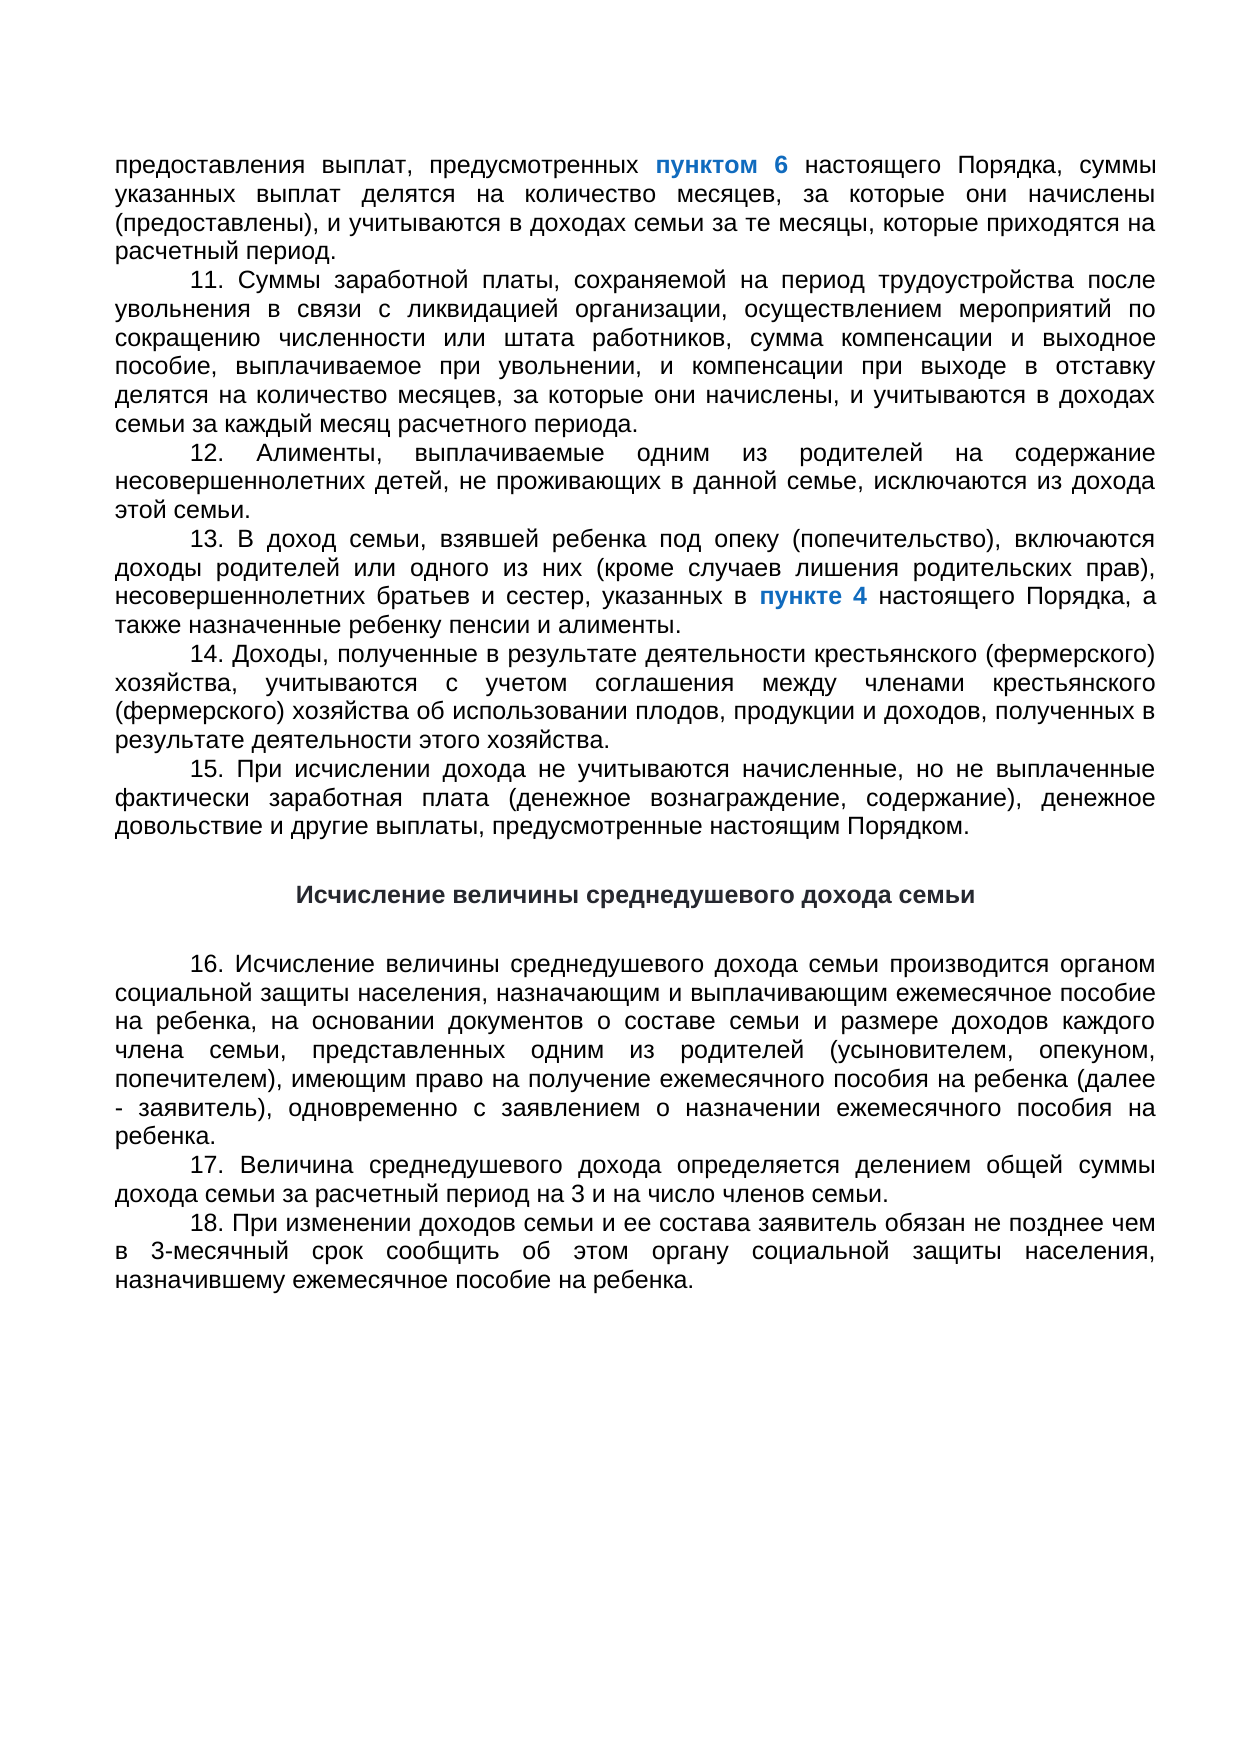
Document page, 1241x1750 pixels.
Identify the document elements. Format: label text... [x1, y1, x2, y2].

text 18. При изменении доходов семьи и ее состава заявитель обязан не позднее чем в 3-месячный срок сообщить об этом органу социальной защиты населения, назначившему ежемесячное пособие на ребенка. [114, 1207, 1157, 1294]
text 14. Доходы, полученные в результате деятельности крестьянского (фермерского) хозяйства, учитываются с учетом соглашения между членами крестьянского (фермерского) хозяйства об использовании плодов, продукции и доходов, полученных в результате деятельности этого хозяйства. [114, 639, 1157, 754]
text 17. Величина среднедушевого дохода определяется делением общей суммы дохода семьи за расчетный период на 3 и на число членов семьи. [114, 1150, 1157, 1207]
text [114, 150, 1157, 265]
text 15. При исчислении дохода не учитываются начисленные, но не выплаченные фактически заработная плата (денежное вознаграждение, содержание), денежное довольствие и другие выплаты, предусмотренные настоящим Порядком. [114, 754, 1157, 840]
subtitle Исчисление величины среднедушевого дохода семьи [114, 880, 1157, 909]
text 16. Исчисление величины среднедушевого дохода семьи производится органом социальной защиты населения, назначающим и выплачивающим ежемесячное пособие на ребенка, на основании документов о составе семьи и размере доходов каждого члена семьи, представленных одним из родителей (усыновителем, опекуном, попечителем), имеющим право на получение ежемесячного пособия на ребенка (далее - заявитель), одновременно с заявлением о назначении ежемесячного пособия на ребенка. [114, 949, 1157, 1150]
text 13. В доход семьи, взявшей ребенка под опеку (попечительство), включаются доходы родителей или одного из них (кроме случаев лишения родительских прав), несовершеннолетних братьев и сестер, указанных в пункте 4 настоящего Порядка, а также назначенные ребенку пенсии и алименты. [114, 524, 1157, 639]
text 11. Суммы заработной платы, сохраняемой на период трудоустройства после увольнения в связи с ликвидацией организации, осуществлением мероприятий по сокращению численности или штата работников, сумма компенсации и выходное пособие, выплачиваемое при увольнении, и компенсации при выходе в отставку делятся на количество месяцев, за которые они начислены, и учитываются в доходах семьи за каждый месяц расчетного периода. [114, 265, 1157, 437]
text 12. Алименты, выплачиваемые одним из родителей на содержание несовершеннолетних детей, не проживающих в данной семье, исключаются из дохода этой семьи. [114, 437, 1157, 524]
